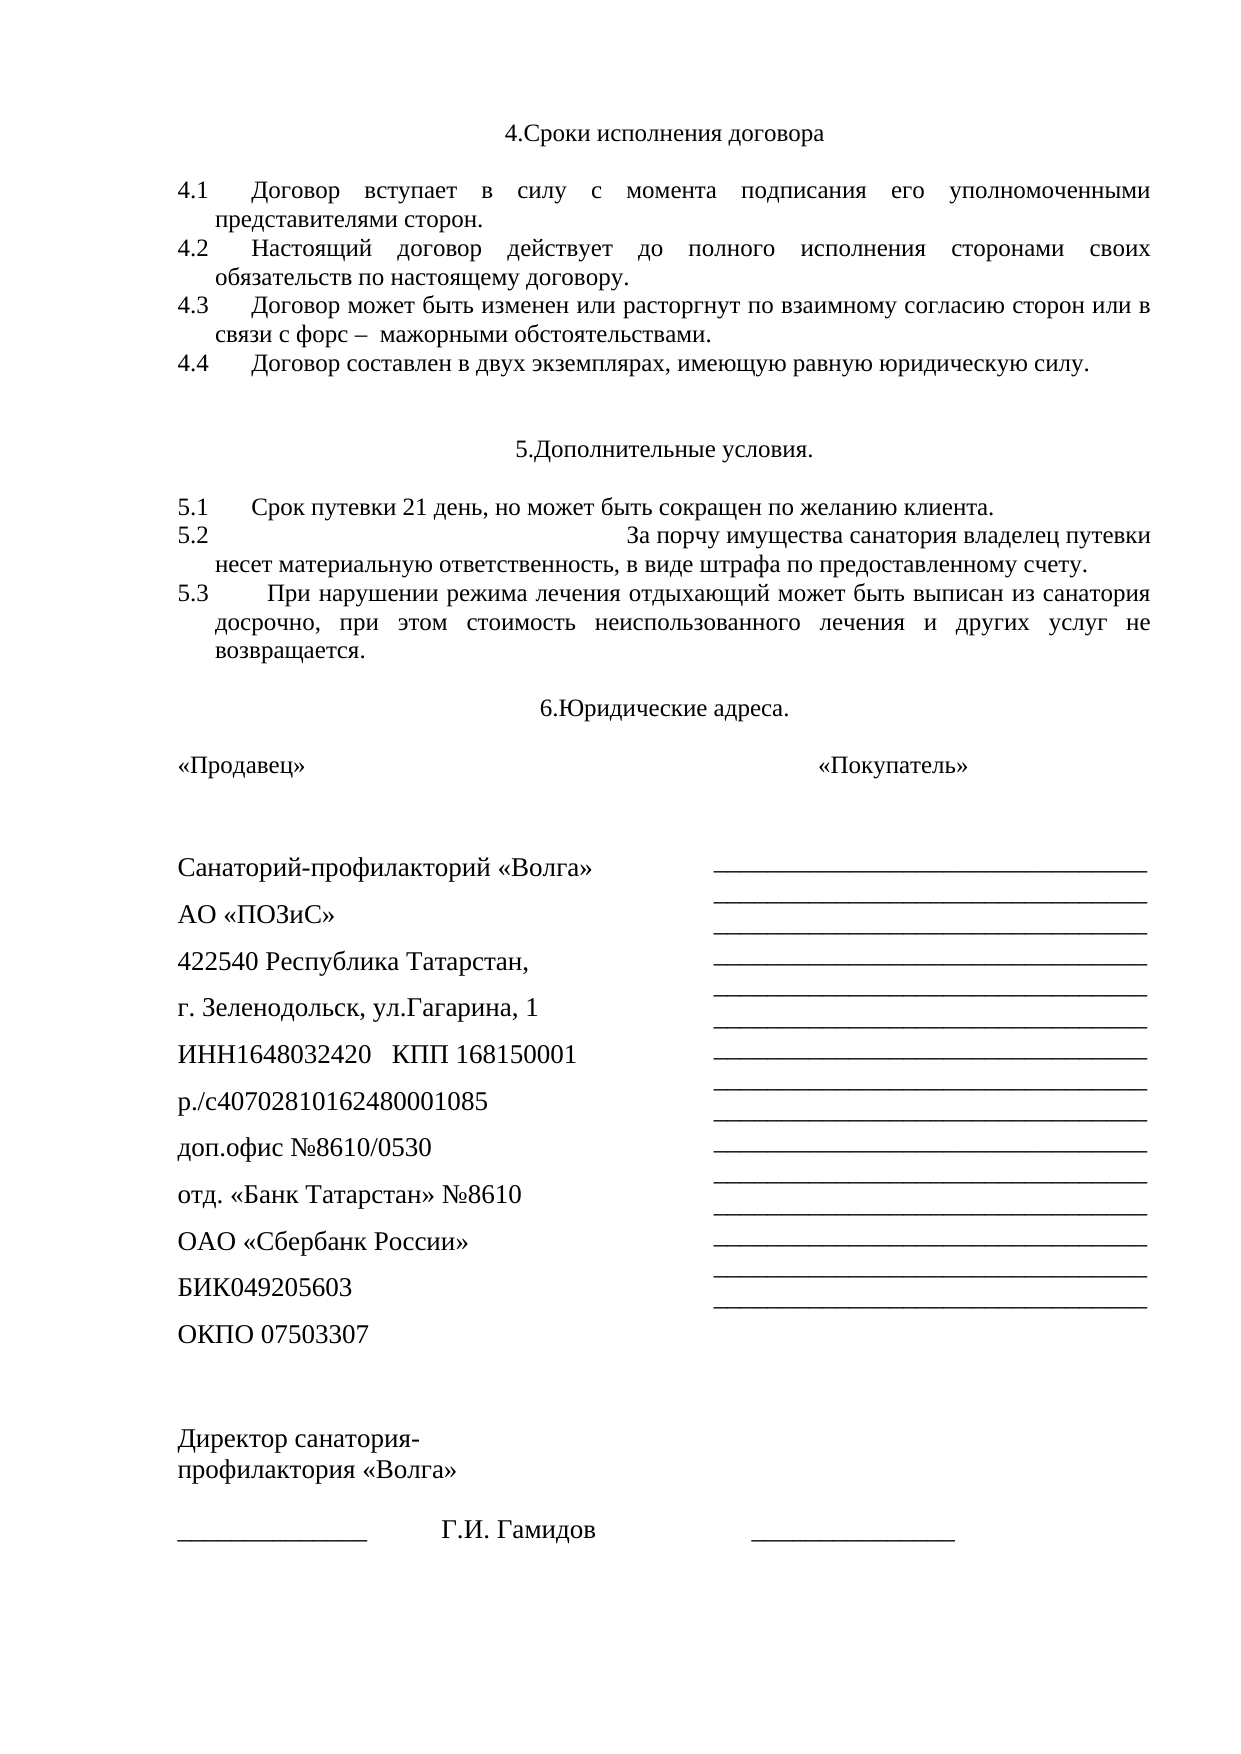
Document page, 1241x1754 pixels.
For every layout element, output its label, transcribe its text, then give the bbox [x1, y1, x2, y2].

text р./с40702810162480001085 [177, 1084, 702, 1116]
text АО «ПОЗиС» [177, 898, 702, 929]
text 422540 Республика Татарстан, [177, 944, 702, 976]
text Директор санатория- [177, 1422, 1152, 1453]
list Договор составлен в двух экземплярах, имеющую равную юридическую силу. [177, 348, 1152, 377]
text БИК049205603 [177, 1271, 702, 1302]
text доп.офис №8610/0530 [177, 1131, 702, 1162]
text г. Зеленодольск, ул.Гагарина, 1 [177, 991, 702, 1022]
text ИНН1648032420 КПП 168150001 [177, 1038, 702, 1069]
text «Продавец» «Покупатель» [177, 751, 1152, 779]
text 6.Юридические адреса. [177, 693, 1152, 722]
text Санаторий-профилакторий «Волга» [177, 851, 702, 882]
list Договор может быть изменен или расторгнут по взаимному согласию сторон или в связи с форс – мажорными обстоятельствами. [177, 291, 1152, 348]
list Настоящий договор действует до полного исполнения сторонами своих обязательств по настоящему договору. [177, 233, 1152, 291]
text 4.Сроки исполнения договора [177, 118, 1152, 147]
list При нарушении режима лечения отдыхающий может быть выписан из санатория досрочно, при этом стоимость неиспользованного лечения и других услуг не возвращается. [177, 578, 1152, 664]
list За порчу имущества санатория владелец путевки несет материальную ответственность, в виде штрафа по предоставленному счету. [177, 521, 1152, 578]
list Договор вступает в силу с момента подписания его уполномоченными представителями сторон. [177, 176, 1152, 233]
list Срок путевки 21 день, но может быть сокращен по желанию клиента. [177, 492, 1152, 521]
text 5.Дополнительные условия. [177, 434, 1152, 463]
table_header ________________________________ ________________________________ ________________________________ ________________________________ ________________________________ ________________________________ ________________________________ ________________________________ ________________________________ ________________________________ ________________________________ ________________________________ ________________________________ ________________________________ ________________________________ [702, 813, 1176, 1311]
text ______________ Г.И. Гамидов _______________ [177, 1513, 1152, 1544]
text ОКПО 07503307 [177, 1318, 1152, 1349]
text отд. «Банк Татарстан» №8610 [177, 1178, 702, 1209]
text ОАО «Сбербанк России» [177, 1224, 702, 1256]
text профилактория «Волга» [177, 1453, 1152, 1484]
